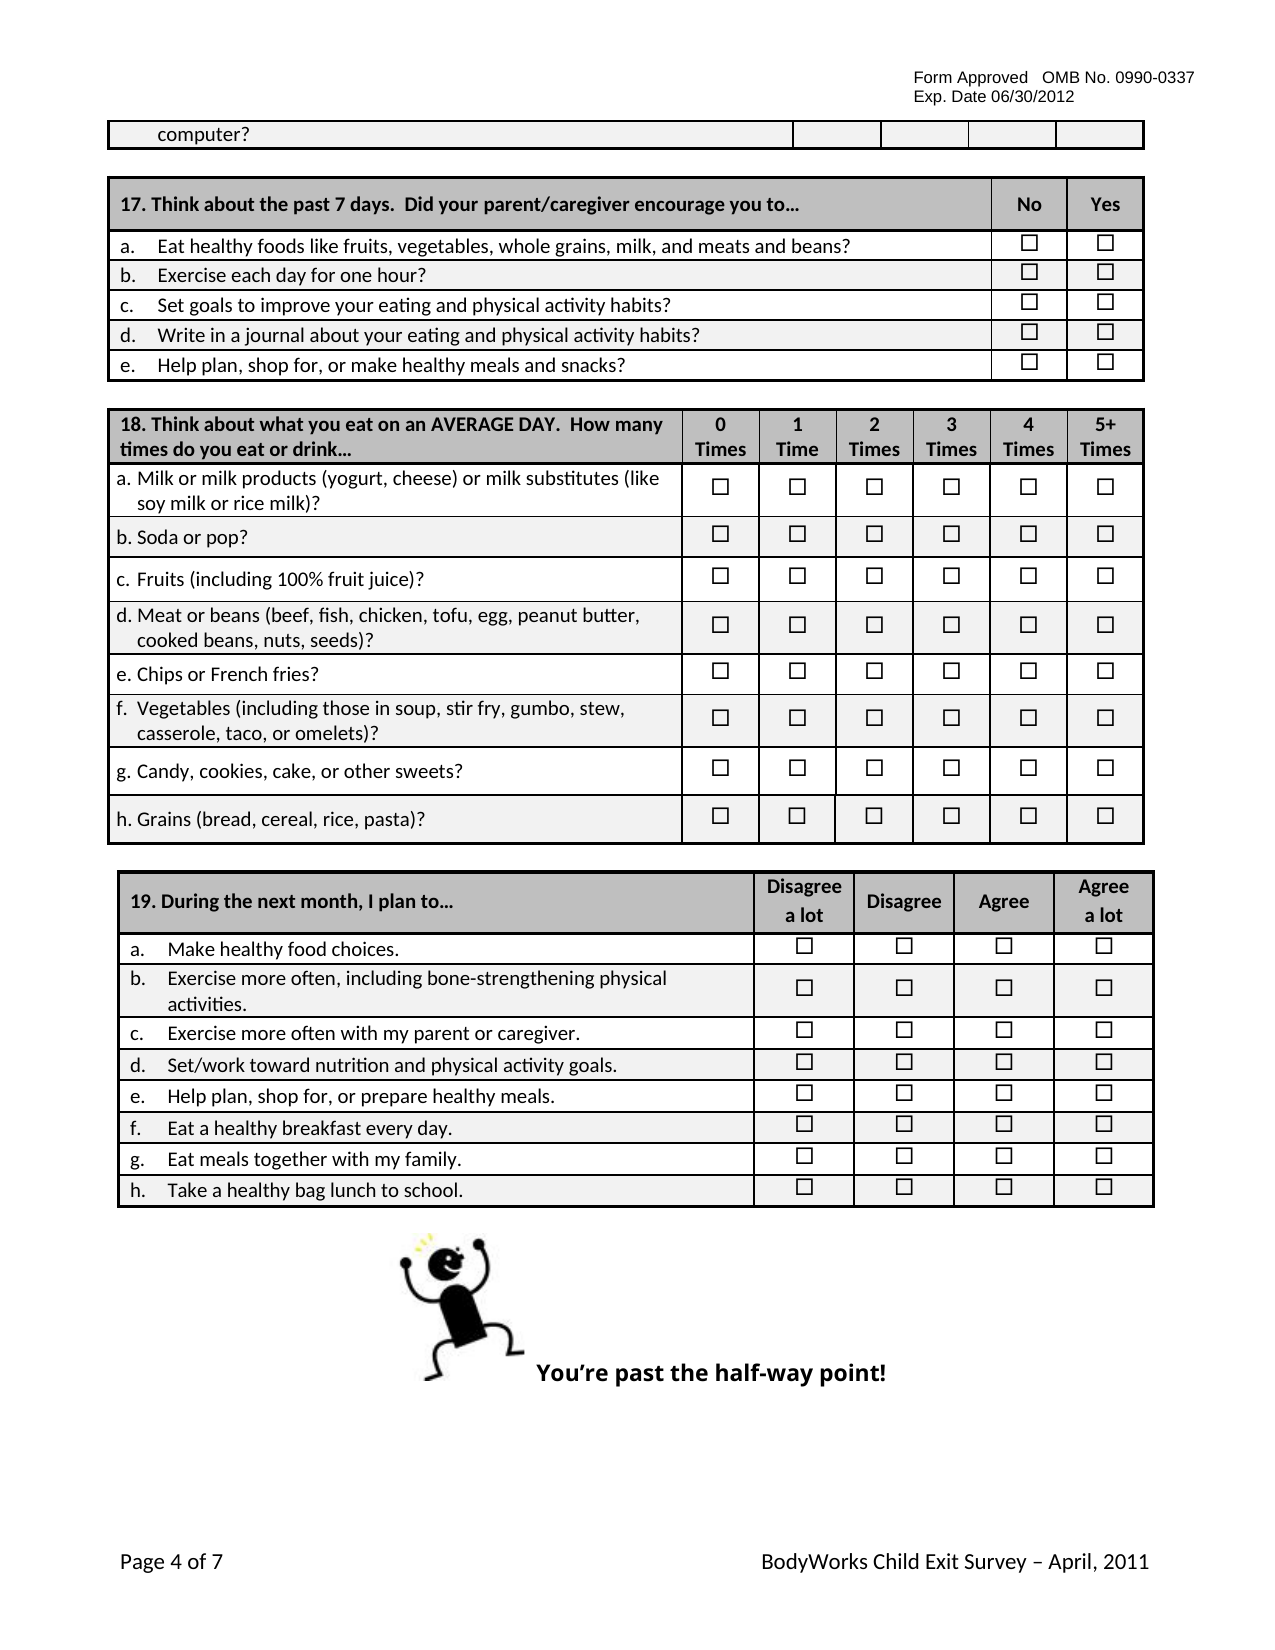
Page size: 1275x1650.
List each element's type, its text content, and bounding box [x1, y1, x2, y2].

table_cell Fruits (including 100% fruit juice)? [110, 558, 681, 601]
table_cell [1057, 122, 1142, 147]
text You’re past the half-way point! [120, 1233, 1155, 1388]
table_cell [914, 517, 989, 556]
table_cell [955, 1113, 1053, 1142]
table_cell [1068, 655, 1142, 693]
table_cell [760, 517, 835, 556]
picture [388, 1233, 537, 1381]
table_cell [955, 1018, 1053, 1048]
table_cell [914, 796, 989, 842]
table_cell [855, 1018, 953, 1048]
table_cell [1068, 517, 1142, 556]
table_cell [855, 1144, 953, 1173]
table_cell [955, 1081, 1053, 1111]
table_cell [837, 695, 912, 746]
table_cell [755, 965, 853, 1016]
table_cell [837, 465, 912, 516]
table_cell [1055, 1176, 1152, 1205]
table_cell [855, 1113, 953, 1142]
table_cell [683, 517, 758, 556]
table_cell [110, 122, 792, 147]
table_cell [760, 796, 834, 842]
table_header Agree a lot [1055, 874, 1152, 932]
table_cell [914, 558, 989, 601]
table_cell [760, 655, 835, 693]
table_cell [1055, 1050, 1152, 1079]
table_cell Candy, cookies, cake, or other sweets? [110, 748, 681, 794]
table_cell [992, 351, 1066, 379]
table_cell [755, 1050, 853, 1079]
table_cell Set goals to improve your eating and physical activity habits? [110, 291, 991, 319]
table_cell Exercise more often, including bone-strengthening physical activities. [120, 965, 753, 1016]
table_cell Soda or pop? [110, 517, 681, 556]
table_cell Exercise more often with my parent or caregiver. [120, 1018, 753, 1048]
table_cell [855, 1176, 953, 1205]
table_cell [882, 122, 968, 147]
table_header 17. Think about the past 7 days. Did your parent/caregiver encourage you to… [110, 179, 991, 229]
table_cell [1068, 261, 1142, 289]
table_cell [837, 748, 912, 794]
table_cell [837, 655, 912, 693]
table_cell [1068, 748, 1142, 794]
table_cell [683, 748, 758, 794]
table_cell Eat healthy foods like fruits, vegetables, whole grains, milk, and meats and beans? [110, 232, 991, 259]
table_cell [1068, 558, 1142, 601]
table_cell [955, 1176, 1053, 1205]
table_cell [914, 695, 989, 746]
table_cell [955, 1050, 1053, 1079]
table_header Yes [1068, 179, 1142, 229]
table_cell [991, 695, 1066, 746]
table_cell [1068, 465, 1142, 516]
table_header 3 Times [914, 411, 990, 462]
table_cell [914, 655, 989, 693]
table_header 18. Think about what you eat on an AVERAGE DAY. How many times do you eat or drink… [110, 411, 682, 462]
table_cell [914, 602, 989, 653]
table_cell [991, 748, 1066, 794]
table_cell [1068, 602, 1142, 653]
table_cell [855, 935, 953, 963]
table_cell Meat or beans (beef, fish, chicken, tofu, egg, peanut butter, cooked beans, nuts, seeds)? [110, 602, 681, 653]
table_cell [955, 965, 1053, 1016]
table_cell Grains (bread, cereal, rice, pasta)? [110, 796, 681, 842]
table_cell [755, 935, 853, 963]
table_cell [837, 517, 912, 556]
table_cell [991, 558, 1066, 601]
table_cell Set/work toward nutrition and physical activity goals. [120, 1050, 753, 1079]
table_header Agree [955, 874, 1053, 932]
table_cell [1068, 232, 1142, 259]
table_cell Vegetables (including those in soup, stir fry, gumbo, stew, casserole, taco, or omelets)? [110, 695, 681, 746]
table_cell [760, 748, 835, 794]
table_cell [992, 321, 1066, 349]
table_cell [1055, 965, 1152, 1016]
table_cell [914, 465, 989, 516]
table_cell [683, 695, 758, 746]
table_cell [683, 655, 758, 693]
table_cell [1055, 1113, 1152, 1142]
table_cell [755, 1018, 853, 1048]
table_cell [991, 796, 1066, 842]
table_cell [991, 465, 1066, 516]
table_cell [683, 558, 758, 601]
table_cell [760, 695, 835, 746]
table_cell [1055, 935, 1152, 963]
table_cell Exercise each day for one hour? [110, 261, 991, 289]
table_cell [755, 1113, 853, 1142]
table_cell [755, 1081, 853, 1111]
table_cell [837, 602, 912, 653]
table_cell [992, 232, 1066, 259]
table_cell [955, 1144, 1053, 1173]
table_cell [969, 122, 1055, 147]
table_cell [683, 465, 758, 516]
table_cell [1055, 1081, 1152, 1111]
table_header Disagree a lot [755, 874, 853, 932]
table_cell [1055, 1144, 1152, 1173]
table_cell Help plan, shop for, or prepare healthy meals. [120, 1081, 753, 1111]
table_cell [855, 1081, 953, 1111]
table_cell [760, 465, 835, 516]
table_cell [760, 558, 835, 601]
table_header 2 Times [837, 411, 913, 462]
table_cell [991, 655, 1066, 693]
table_cell [914, 748, 989, 794]
table_header 4 Times [991, 411, 1067, 462]
table_cell [1055, 1018, 1152, 1048]
table_cell [992, 261, 1066, 289]
table_cell [855, 1050, 953, 1079]
table_header No [992, 179, 1066, 229]
table_cell [760, 602, 835, 653]
table_cell [1068, 321, 1142, 349]
table_cell Write in a journal about your eating and physical activity habits? [110, 321, 991, 349]
table_cell [1068, 291, 1142, 319]
table_cell Eat a healthy breakfast every day. [120, 1113, 753, 1142]
table_cell [1068, 796, 1142, 842]
table_header 0 Times [683, 411, 759, 462]
table_cell Eat meals together with my family. [120, 1144, 753, 1173]
table_cell Make healthy food choices. [120, 935, 753, 963]
table_cell [683, 602, 758, 653]
table_cell [755, 1144, 853, 1173]
table_cell [794, 122, 880, 147]
table_cell [991, 517, 1066, 556]
table_cell [855, 965, 953, 1016]
table_cell [836, 796, 912, 842]
table_cell [683, 796, 758, 842]
table_cell [955, 935, 1053, 963]
table_header 19. During the next month, I plan to… [120, 874, 753, 932]
table_cell Chips or French fries? [110, 655, 681, 693]
table_header 5+ Times [1068, 411, 1142, 462]
table_cell [755, 1176, 853, 1205]
table_cell [991, 602, 1066, 653]
table_cell Help plan, shop for, or make healthy meals and snacks? [110, 351, 991, 379]
table_cell [992, 291, 1066, 319]
table_header 1 Time [760, 411, 836, 462]
table_cell Take a healthy bag lunch to school. [120, 1176, 753, 1205]
table_cell Milk or milk products (yogurt, cheese) or milk substitutes (like soy milk or rice milk)? [110, 465, 681, 516]
table_header Disagree [855, 874, 953, 932]
table_cell [1068, 351, 1142, 379]
table_cell [837, 558, 912, 601]
table_cell [1068, 695, 1142, 746]
